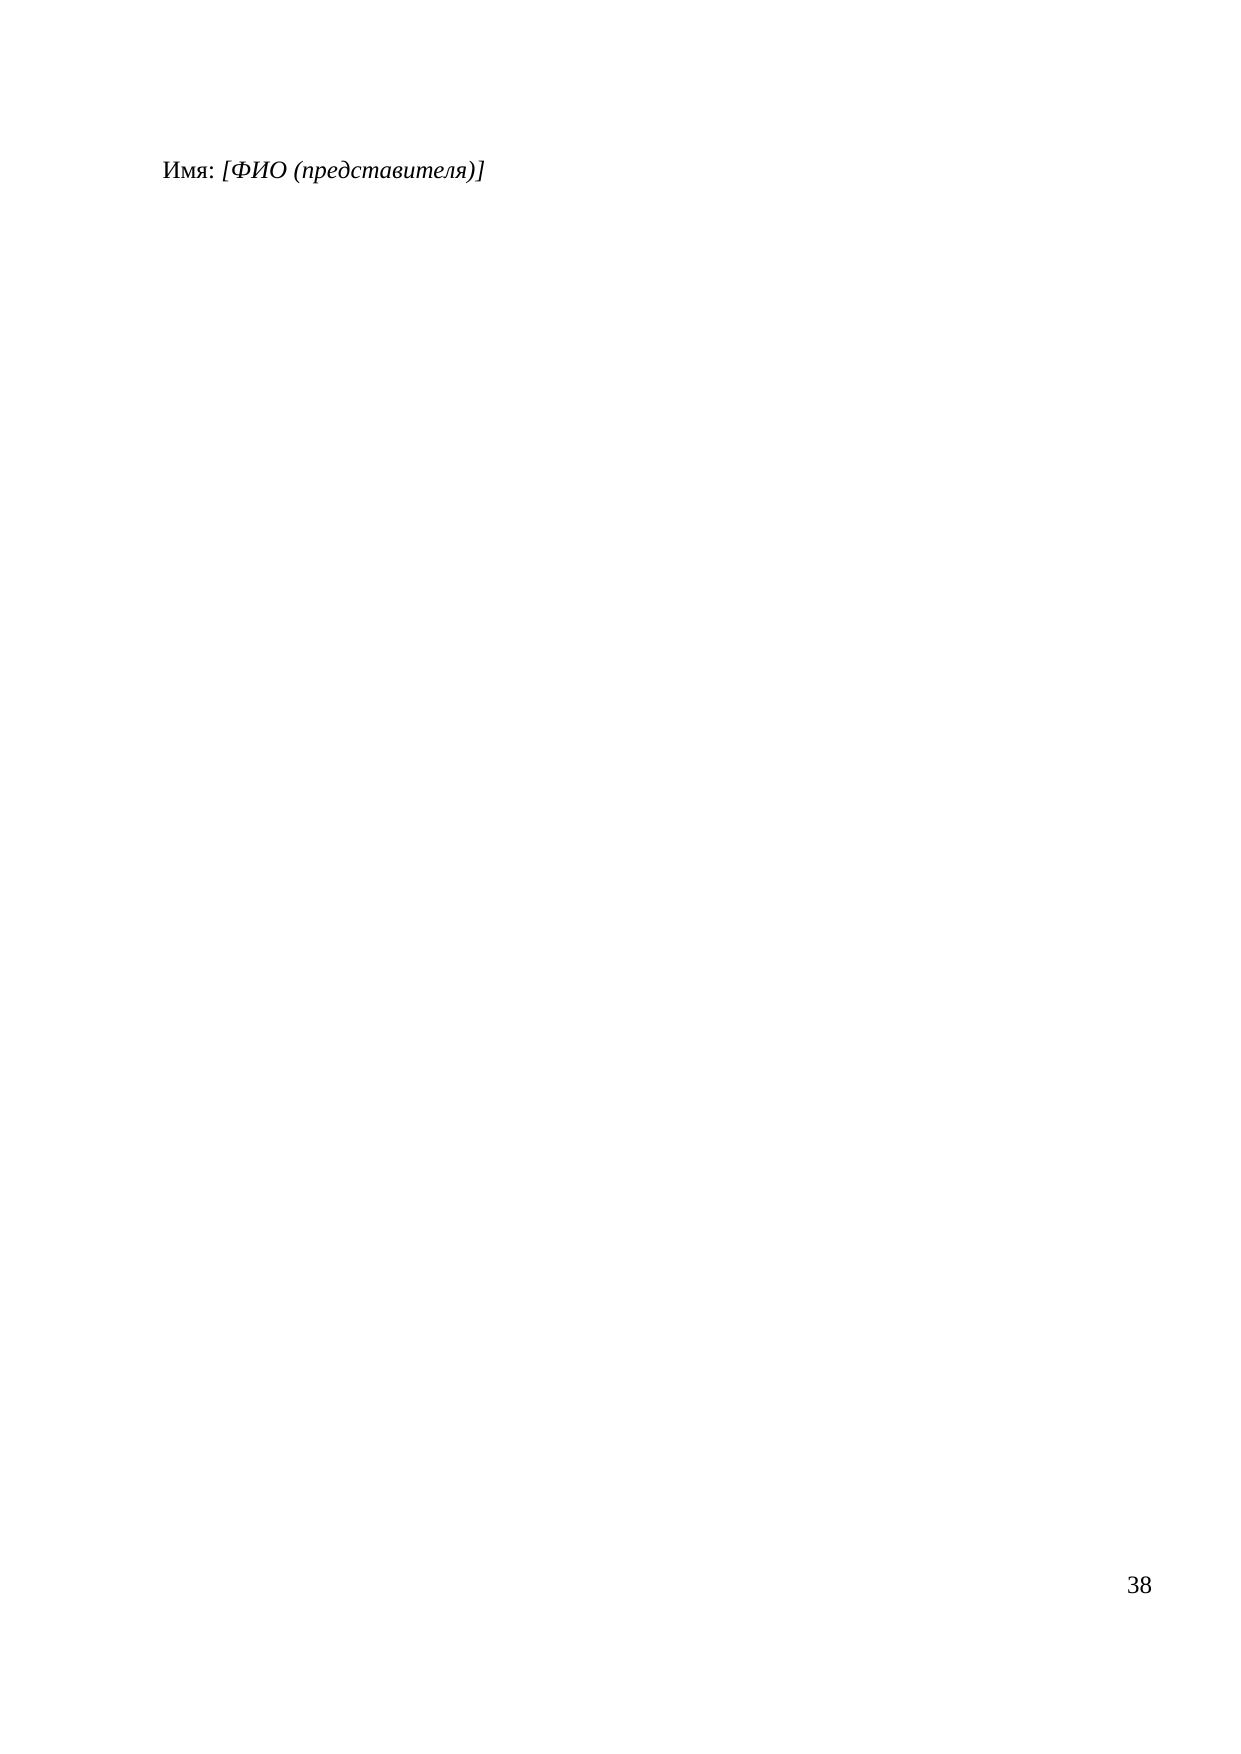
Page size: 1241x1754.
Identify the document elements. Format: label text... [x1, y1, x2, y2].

text Имя: [ФИО (представителя)] [162, 155, 1152, 184]
